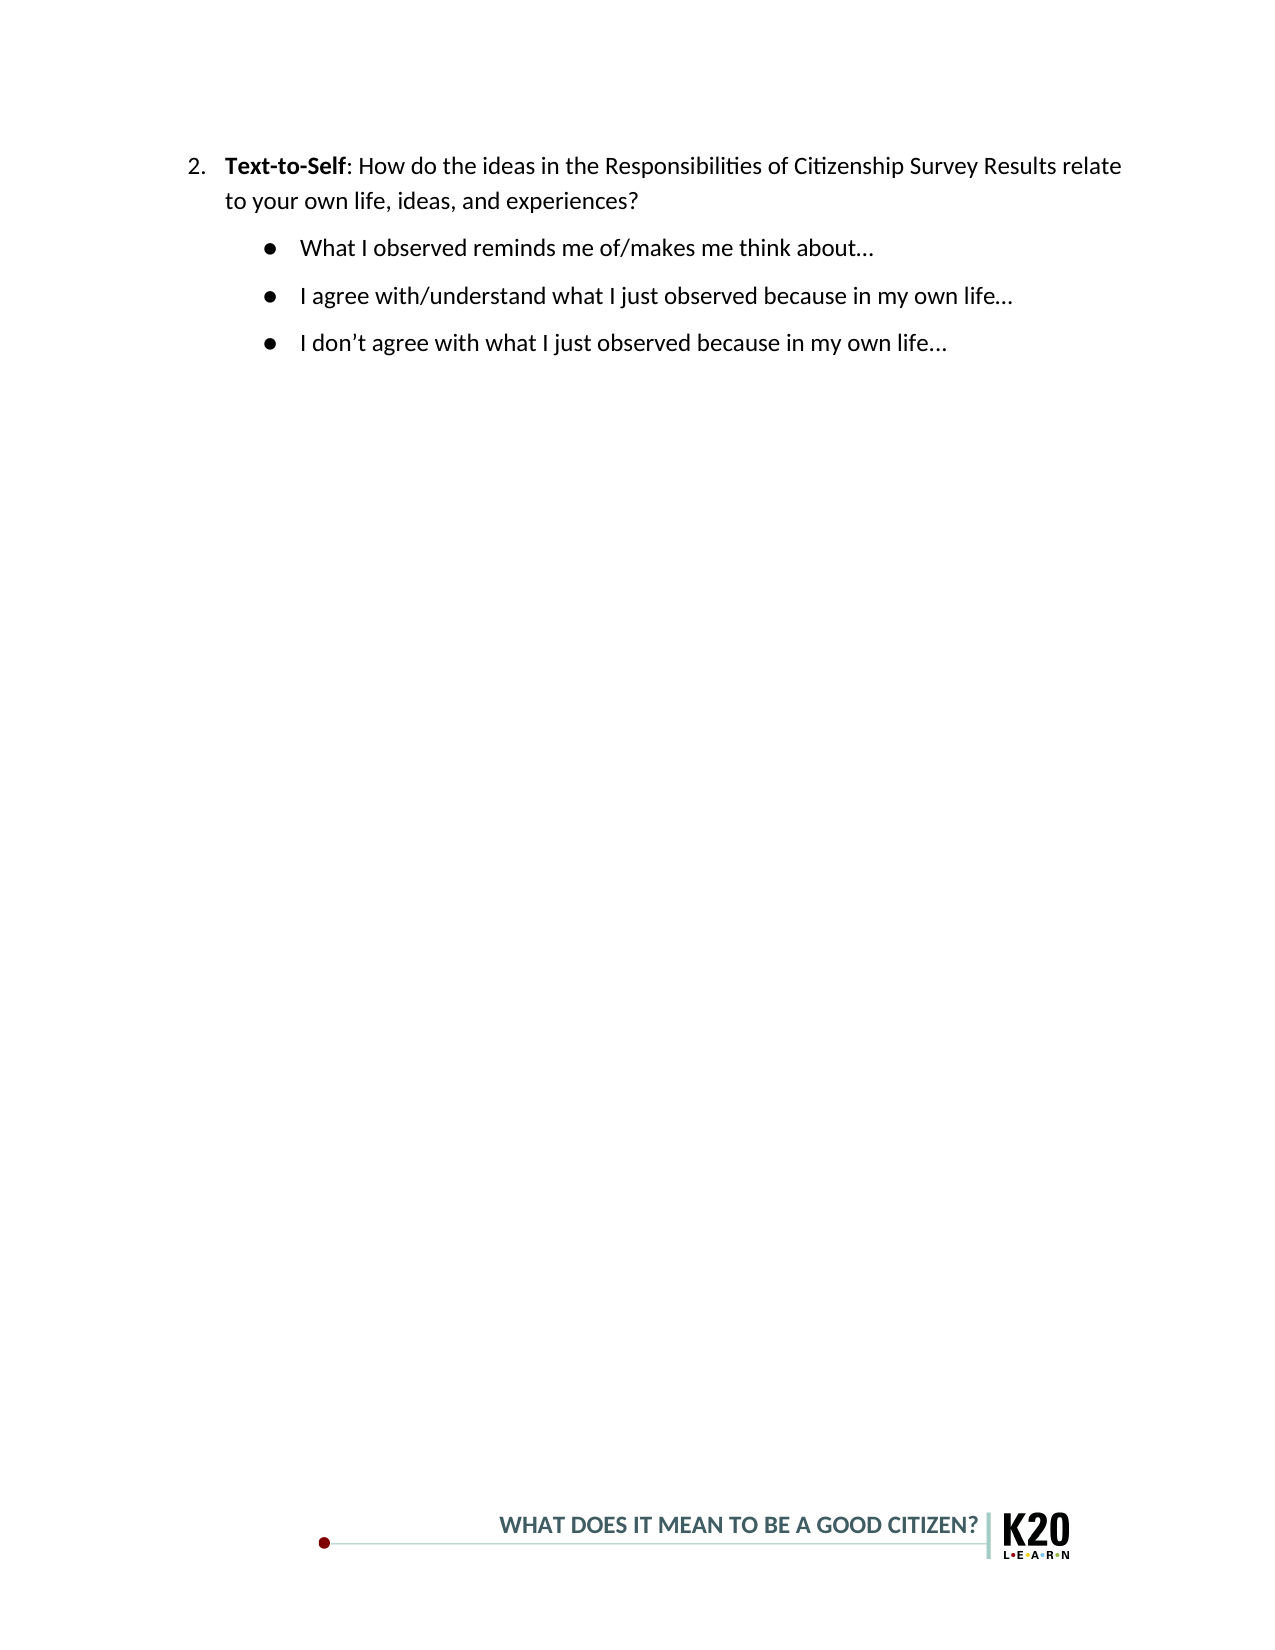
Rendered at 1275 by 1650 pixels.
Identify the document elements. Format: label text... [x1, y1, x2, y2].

picture [318, 1509, 1069, 1562]
list What I observed reminds me of/makes me think about… [262, 232, 1125, 263]
list Text-to-Self: How do the ideas in the Responsibilities of Citizenship Survey Results relate to your own life, ideas, and experiences? [187, 150, 1125, 216]
list I agree with/understand what I just observed because in my own life… [262, 280, 1125, 311]
list I don’t agree with what I just observed because in my own life... [262, 327, 1125, 358]
